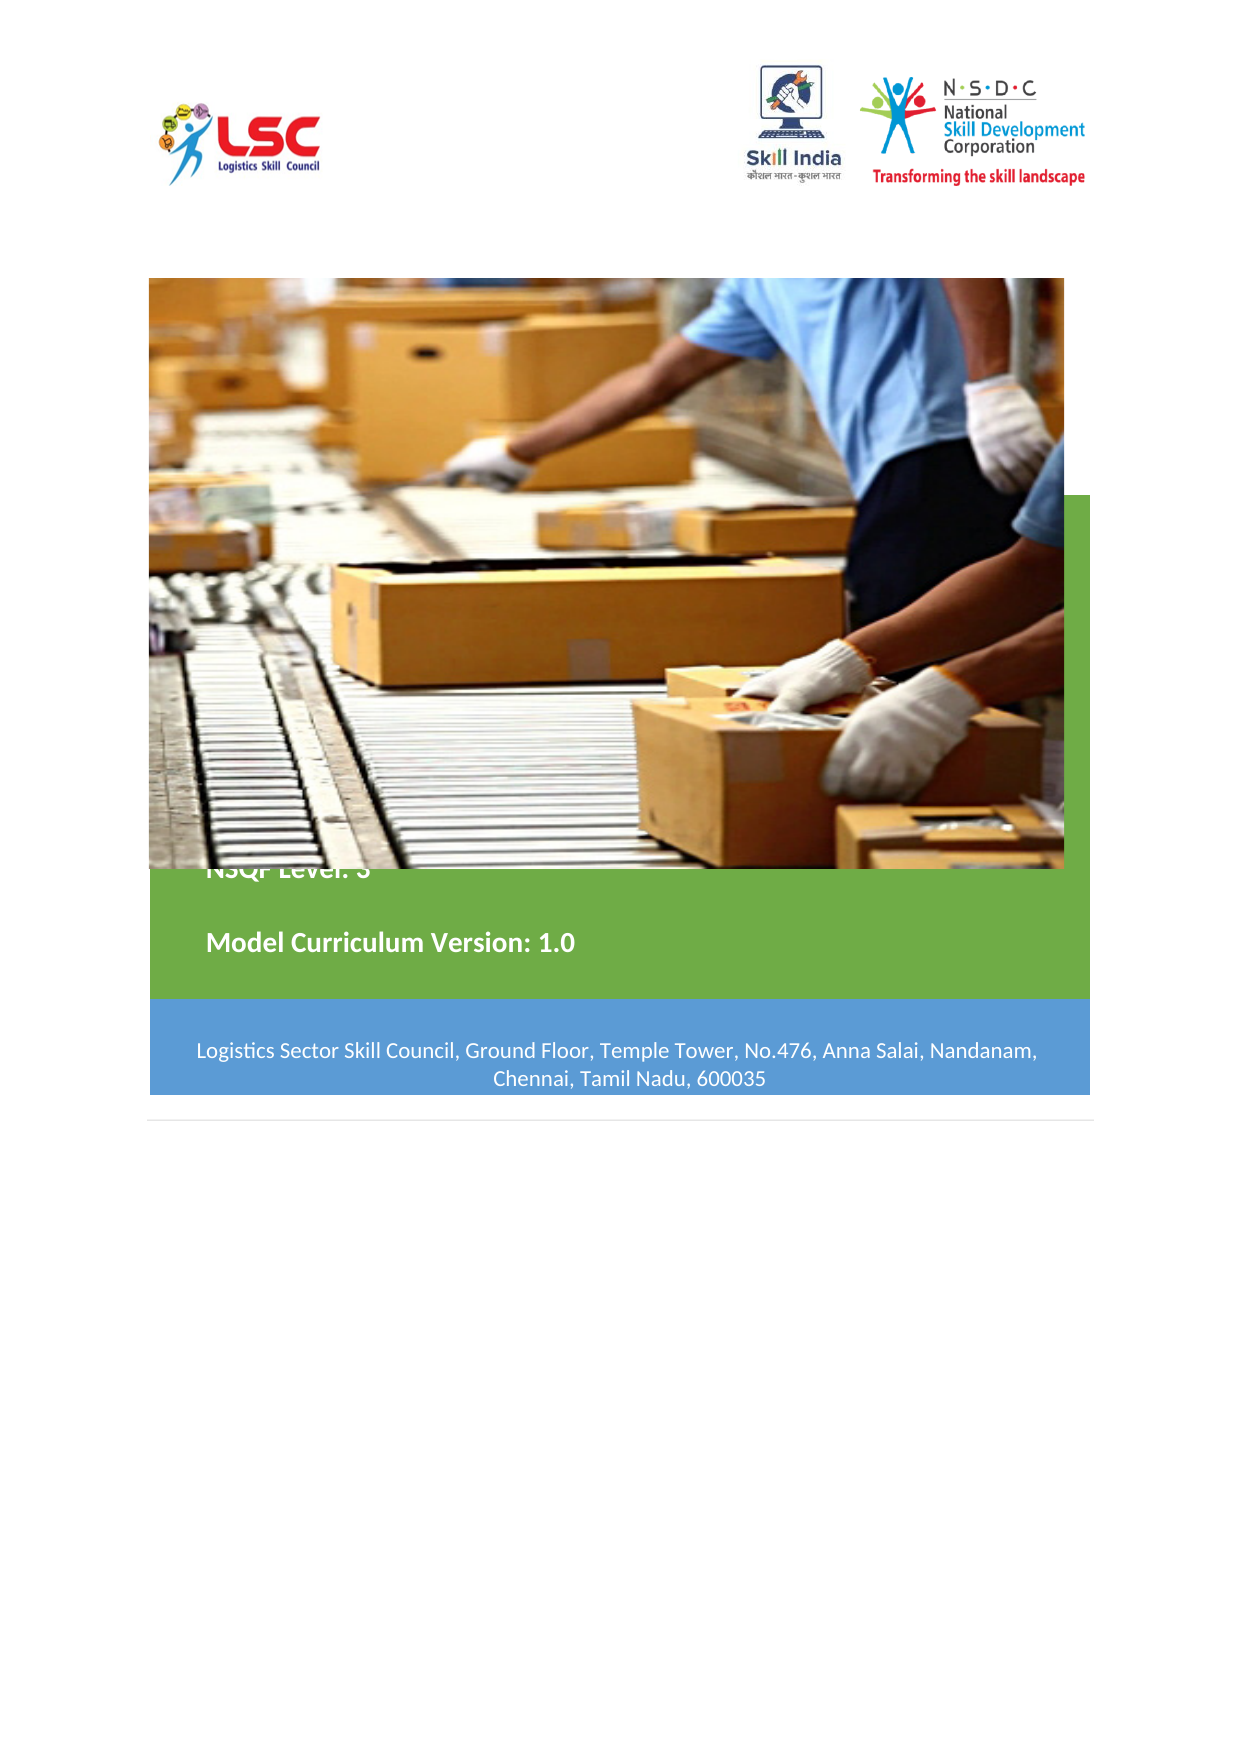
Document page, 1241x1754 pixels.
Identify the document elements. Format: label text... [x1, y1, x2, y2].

table_header Model Curriculum QP Name: Packing Specialist QP Code: LSC/Q0201 QP Version: 1.0 NSQF Level: 3 Model Curriculum Version: 1.0 [150, 495, 1090, 999]
picture [148, 278, 1065, 869]
picture [150, 92, 352, 186]
table_cell Logistics Sector Skill Council, Ground Floor, Temple Tower, No.476, Anna Salai, Nandanam, Chennai, Tamil Nadu, 600035 [150, 999, 1090, 1095]
picture [859, 77, 1085, 186]
picture [737, 59, 846, 186]
picture [887, 77, 909, 91]
picture [893, 93, 904, 105]
